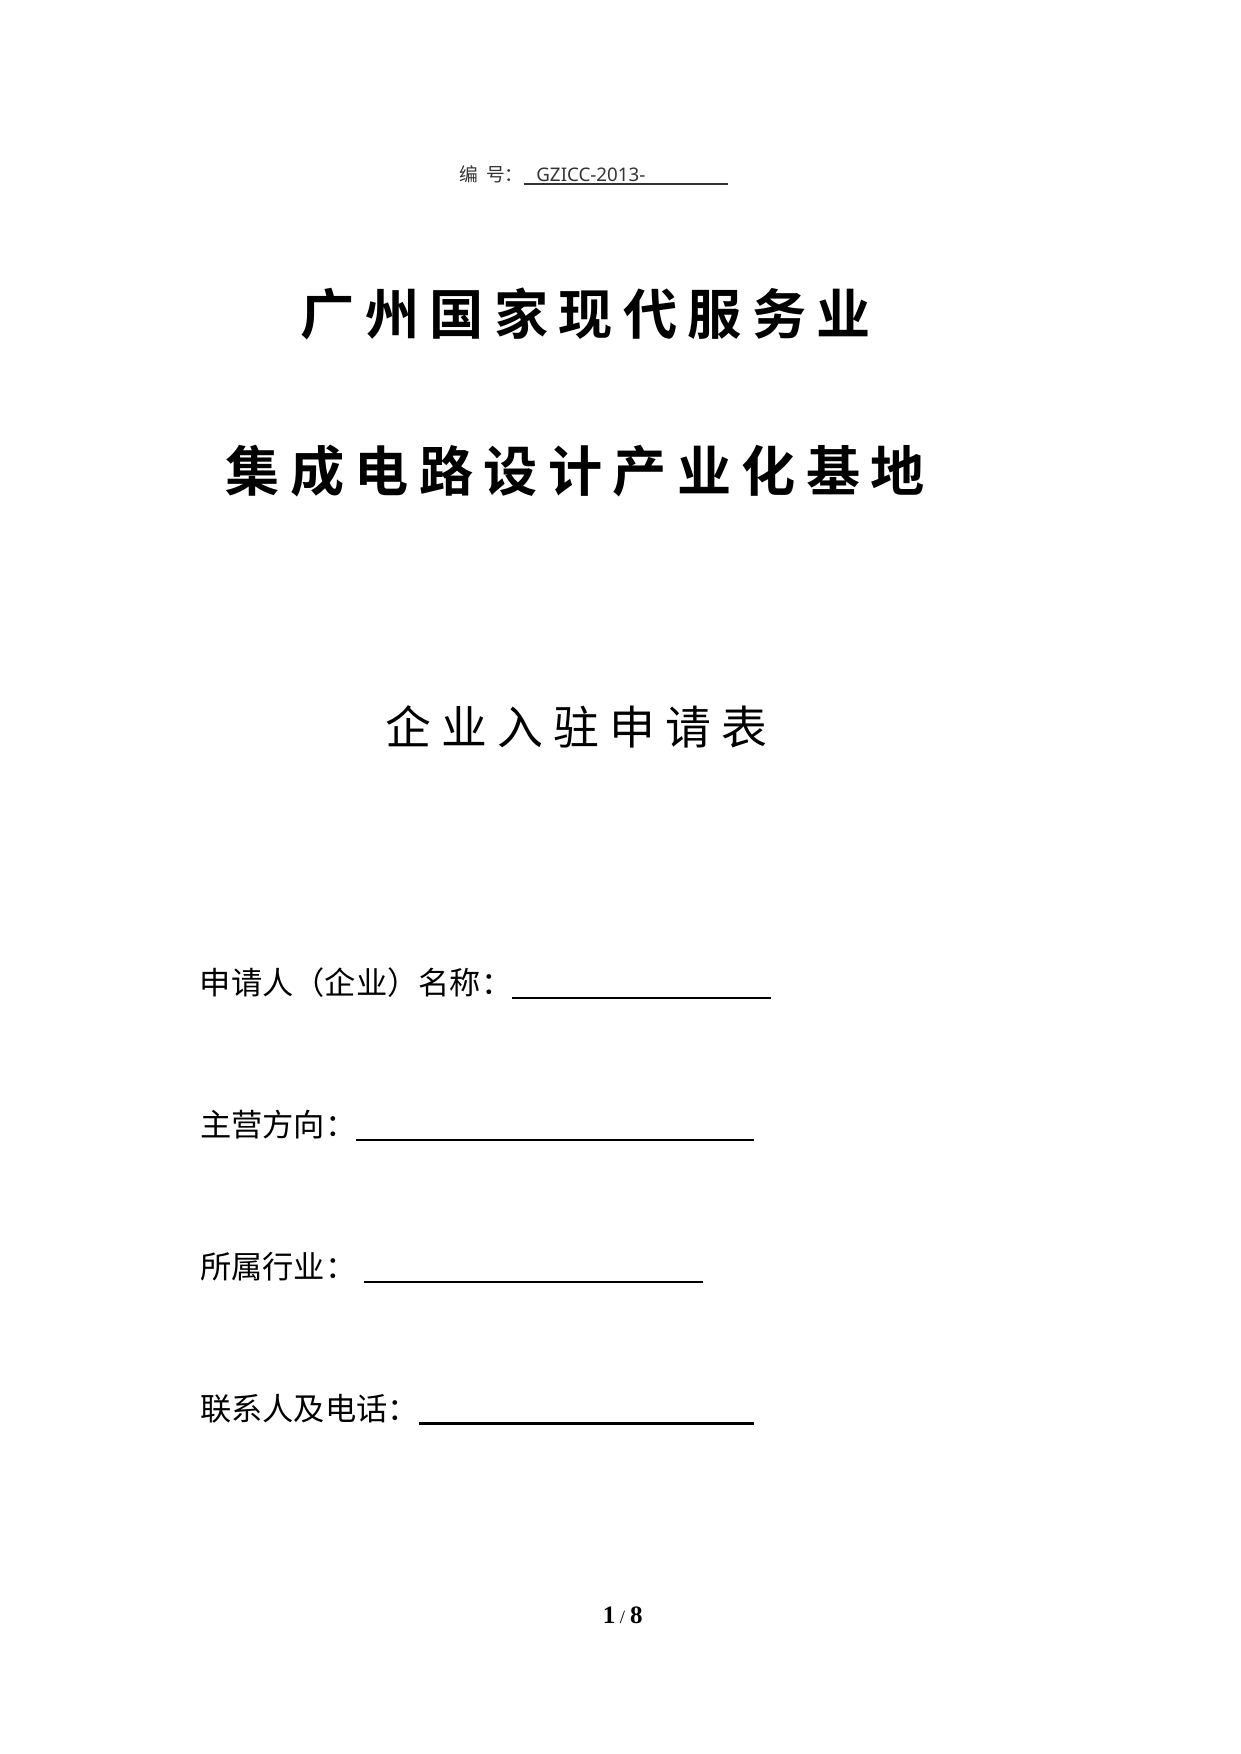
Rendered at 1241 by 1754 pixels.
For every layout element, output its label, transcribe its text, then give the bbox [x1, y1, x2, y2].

text 编 号： GZICC-2013- [112, 160, 1087, 187]
text 企 业 入 驻 申 请 表 [112, 691, 1125, 757]
text 申请人（企业）名称： [199, 958, 1087, 1003]
text 联系人及电话： [112, 1384, 1087, 1429]
text 集成电路设计产业化基地 [112, 429, 1240, 507]
text 广州国家现代服务业 [112, 272, 1240, 350]
text 主营方向： [112, 1100, 1087, 1145]
text 所属行业： [112, 1242, 1087, 1287]
